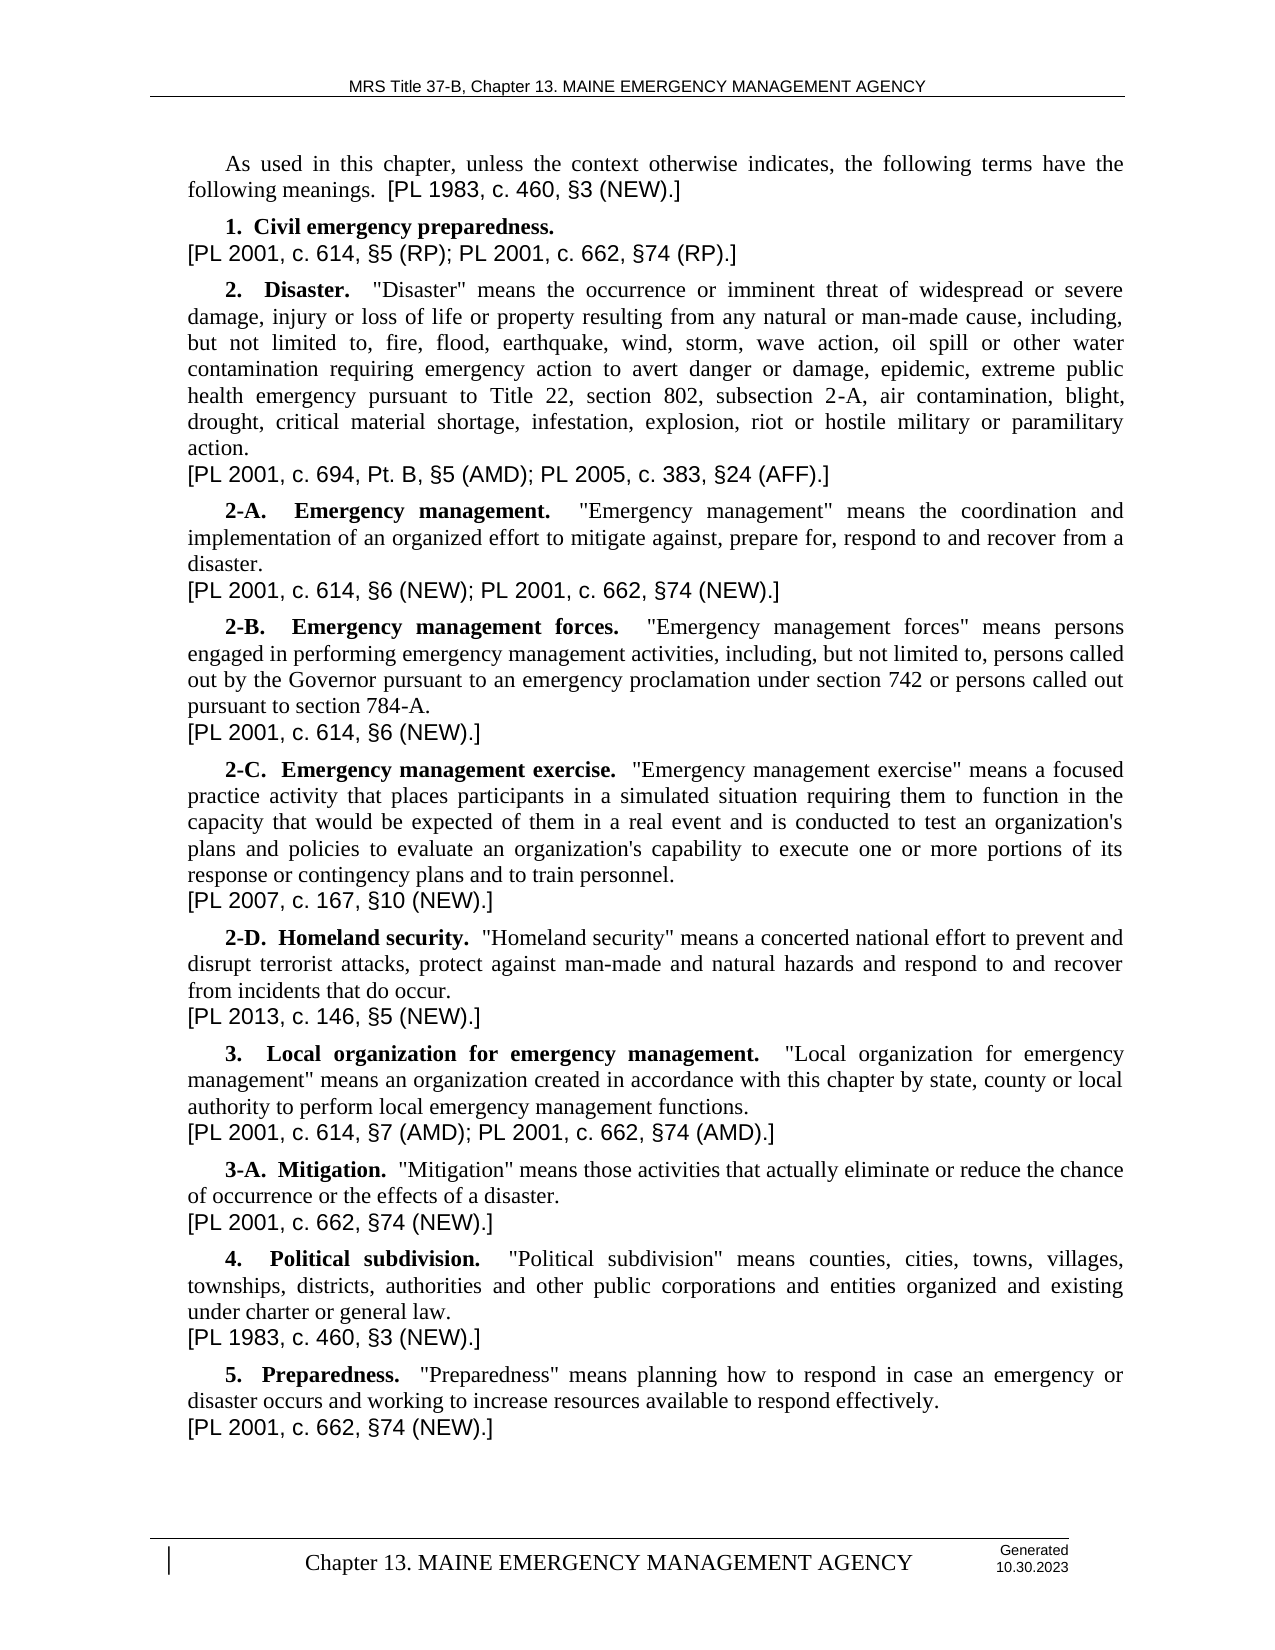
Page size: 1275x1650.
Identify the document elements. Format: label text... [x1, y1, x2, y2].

text [PL 2013, c. 146, §5 (NEW).] [187, 1003, 1125, 1029]
text [PL 2001, c. 662, §74 (NEW).] [187, 1208, 1125, 1235]
text [PL 2001, c. 662, §74 (NEW).] [187, 1414, 1125, 1440]
text [PL 2001, c. 614, §5 (RP); PL 2001, c. 662, §74 (RP).] [187, 239, 1125, 266]
text 2. Disaster. "Disaster" means the occurrence or imminent threat of widespread or severe damage, injury or loss of life or property resulting from any natural or man-made cause, including, but not limited to, fire, flood, earthquake, wind, storm, wave action, oil spill or other water contamination requiring emergency action to avert danger or damage, epidemic, extreme public health emergency pursuant to Title 22, section 802, subsection 2‑A, air contamination, blight, drought, critical material shortage, infestation, explosion, riot or hostile military or paramilitary action. [187, 276, 1125, 461]
text 2-B. Emergency management forces. "Emergency management forces" means persons engaged in performing emergency management activities, including, but not limited to, persons called out by the Governor pursuant to an emergency proclamation under section 742 or persons called out pursuant to section 784‑A. [187, 613, 1125, 719]
text 5. Preparedness. "Preparedness" means planning how to respond in case an emergency or disaster occurs and working to increase resources available to respond effectively. [187, 1361, 1125, 1414]
text [PL 2001, c. 614, §7 (AMD); PL 2001, c. 662, §74 (AMD).] [187, 1119, 1125, 1145]
text 4. Political subdivision. "Political subdivision" means counties, cities, towns, villages, townships, districts, authorities and other public corporations and entities organized and existing under charter or general law. [187, 1245, 1125, 1324]
text As used in this chapter, unless the context otherwise indicates, the following terms have the following meanings. [PL 1983, c. 460, §3 (NEW).] [187, 150, 1125, 203]
text [PL 2007, c. 167, §10 (NEW).] [187, 887, 1125, 914]
text [PL 2001, c. 694, Pt. B, §5 (AMD); PL 2005, c. 383, §24 (AFF).] [187, 461, 1125, 487]
text 3. Local organization for emergency management. "Local organization for emergency management" means an organization created in accordance with this chapter by state, county or local authority to perform local emergency management functions. [187, 1040, 1125, 1119]
text [PL 2001, c. 614, §6 (NEW).] [187, 719, 1125, 745]
text 2-C. Emergency management exercise. "Emergency management exercise" means a focused practice activity that places participants in a simulated situation requiring them to function in the capacity that would be expected of them in a real event and is conducted to test an organization's plans and policies to evaluate an organization's capability to execute one or more portions of its response or contingency plans and to train personnel. [187, 756, 1125, 887]
text 3-A. Mitigation. "Mitigation" means those activities that actually eliminate or reduce the chance of occurrence or the effects of a disaster. [187, 1156, 1125, 1208]
text [PL 2001, c. 614, §6 (NEW); PL 2001, c. 662, §74 (NEW).] [187, 577, 1125, 603]
text 2-D. Homeland security. "Homeland security" means a concerted national effort to prevent and disrupt terrorist attacks, protect against man-made and natural hazards and respond to and recover from incidents that do occur. [187, 924, 1125, 1003]
text 2-A. Emergency management. "Emergency management" means the coordination and implementation of an organized effort to mitigate against, prepare for, respond to and recover from a disaster. [187, 498, 1125, 577]
text [PL 1983, c. 460, §3 (NEW).] [187, 1324, 1125, 1351]
text 1. Civil emergency preparedness. [187, 213, 1125, 239]
